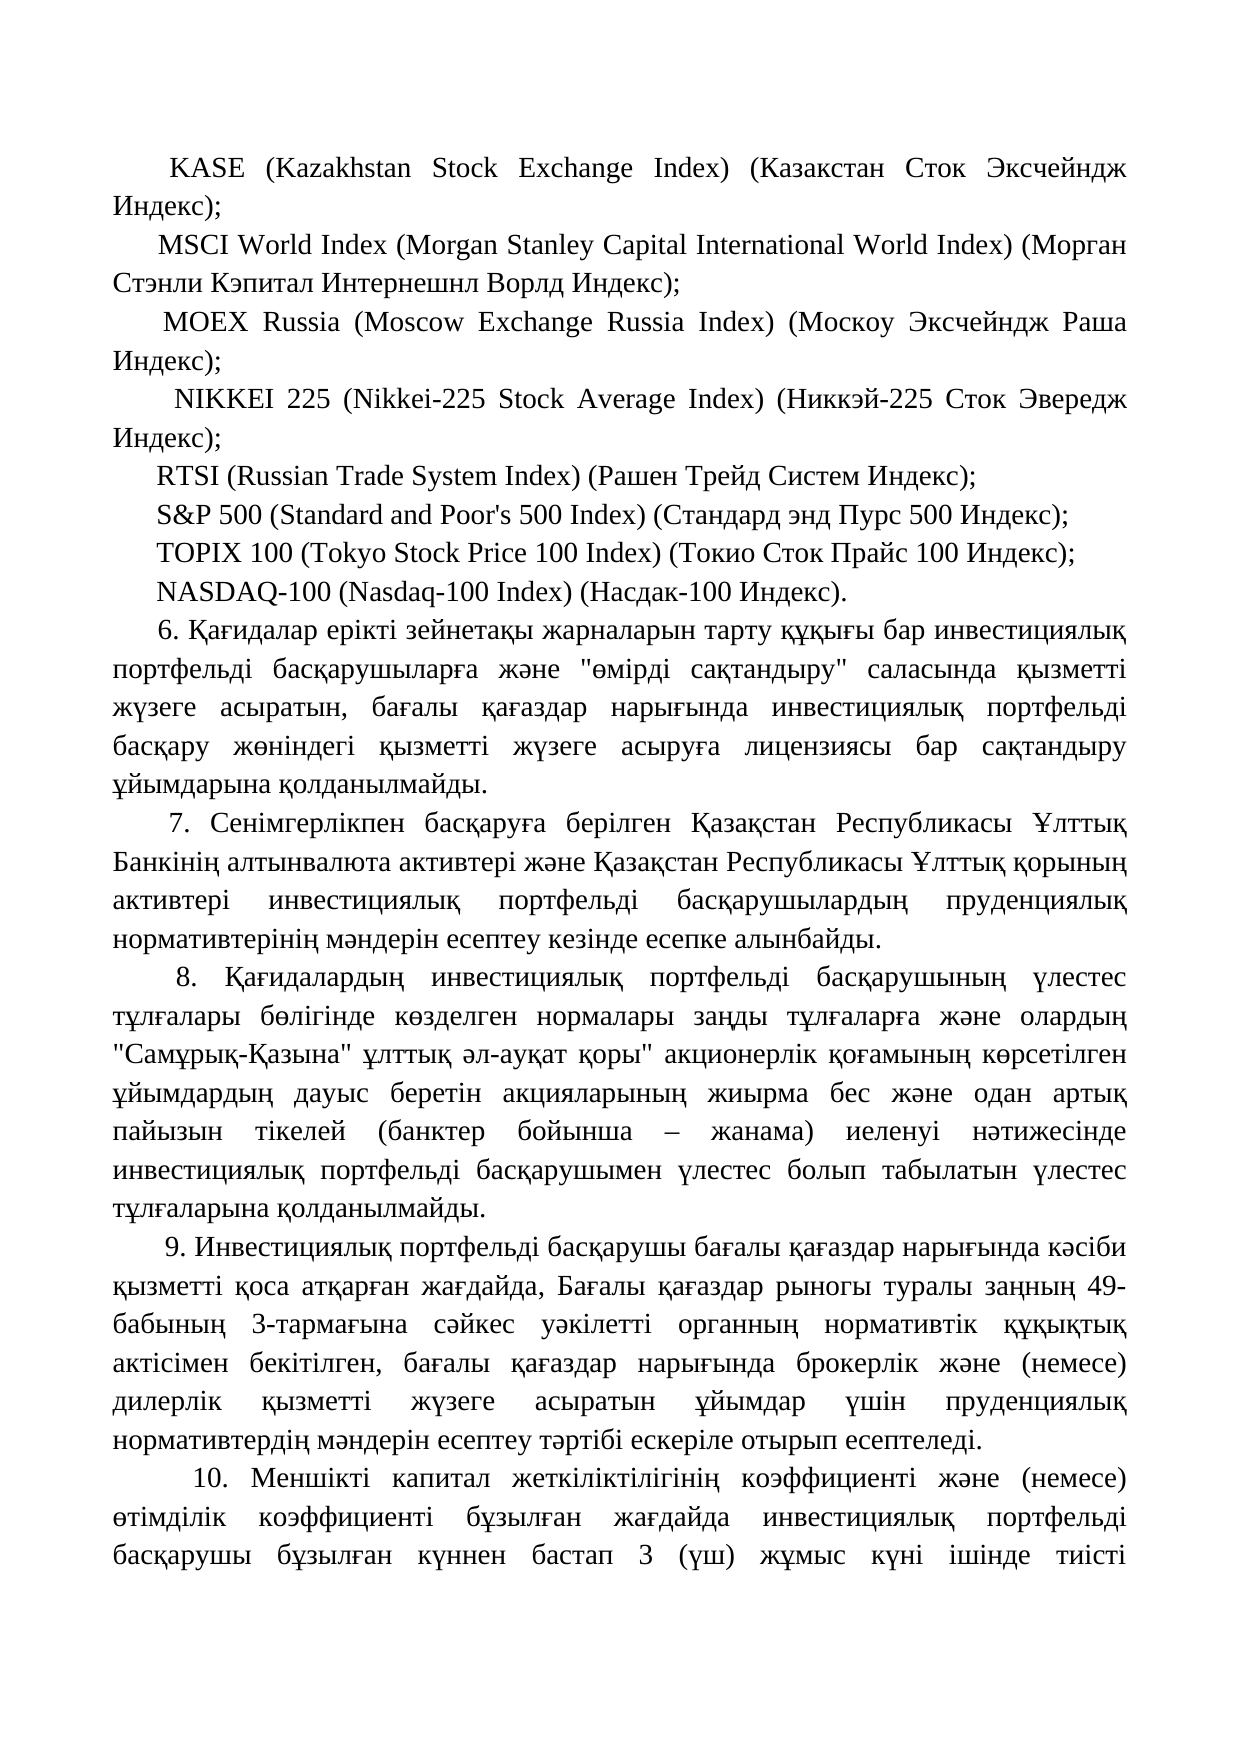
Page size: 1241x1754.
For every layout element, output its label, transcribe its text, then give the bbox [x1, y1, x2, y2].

text NIKKEI 225 (Nikkei-225 Stock Average Index) (Никкэй-225 Сток Эвередж Индекс); [112, 381, 1128, 453]
text 8. Қағидалардың инвестициялық портфельді басқарушының үлестес тұлғалары бөлігінде көзделген нормалары заңды тұлғаларға және олардың "Самұрық-Қазына" ұлттық әл-ауқат қоры" акционерлік қоғамының көрсетілген ұйымдардың дауыс беретін акцияларының жиырма бес және одан артық пайызын тікелей (банктер бойынша – жанама) иеленуі нәтижесінде инвестициялық портфельді басқарушымен үлестес болып табылатын үлестес тұлғаларына қолданылмайды. [112, 959, 1128, 1224]
text TOPIX 100 (Tokyo Stock Price 100 Index) (Токио Сток Прайс 100 Индекс); [112, 535, 1128, 569]
text MSCI World Index (Morgan Stanley Capital International World Index) (Морган Стэнли Кэпитал Интернешнл Ворлд Индекс); [112, 227, 1128, 299]
text 9. Инвестициялық портфельді басқарушы бағалы қағаздар нарығында кәсіби қызметті қоса атқарған жағдайда, Бағалы қағаздар рыногы туралы заңның 49-бабының 3-тармағына сәйкес уәкілетті органның нормативтік құқықтық актісімен бекітілген, бағалы қағаздар нарығында брокерлік және (немесе) дилерлік қызметті жүзеге асыратын ұйымдар үшін пруденциялық нормативтердің мәндерін есептеу тәртібі ескеріле отырып есептеледі. [112, 1229, 1128, 1455]
text 6. Қағидалар ерікті зейнетақы жарналарын тарту құқығы бар инвестициялық портфельді басқарушыларға және "өмірді сақтандыру" саласында қызметті жүзеге асыратын, бағалы қағаздар нарығында инвестициялық портфельді басқару жөніндегі қызметті жүзеге асыруға лицензиясы бар сақтандыру ұйымдарына қолданылмайды. [112, 612, 1128, 800]
text MOEX Russia (Moscow Exchange Russia Index) (Москоу Эксчейндж Раша Индекс); [112, 304, 1128, 376]
text S&P 500 (Standard and Poor's 500 Index) (Стандард энд Пурс 500 Индекс); [112, 497, 1128, 530]
text RTSI (Russian Trade System Index) (Рашен Трейд Систем Индекс); [112, 458, 1128, 492]
text NASDAQ-100 (Nasdaq-100 Index) (Насдак-100 Индекс). [112, 574, 1128, 607]
text 7. Сенімгерлікпен басқаруға берілген Қазақстан Республикасы Ұлттық Банкінің алтынвалюта активтері және Қазақстан Республикасы Ұлттық қорының активтері инвестициялық портфельді басқарушылардың пруденциялық нормативтерінің мәндерін есептеу кезінде есепке алынбайды. [112, 805, 1128, 954]
text KASE (Kazakhstan Stock Exchange Index) (Казакстан Сток Эксчейндж Индекс); [112, 150, 1128, 222]
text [112, 1460, 1128, 1571]
